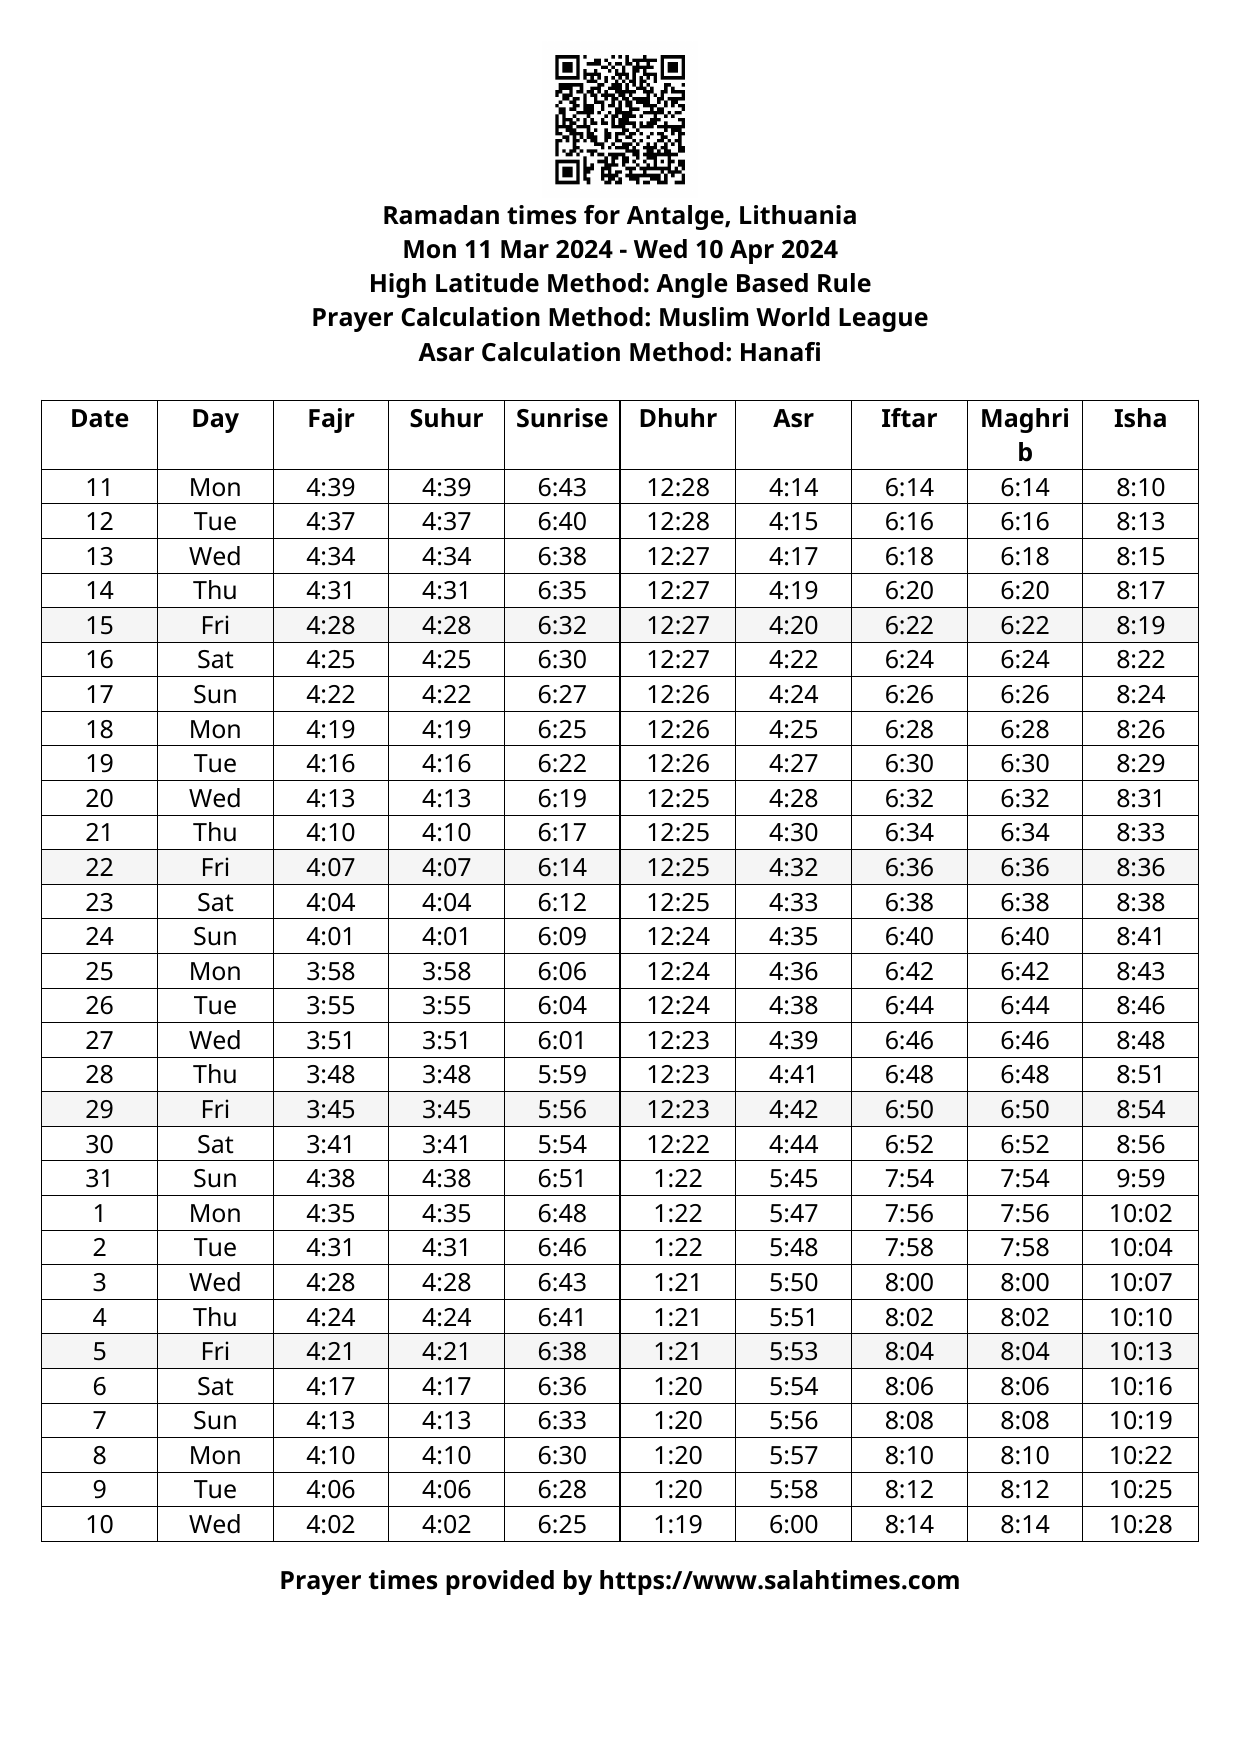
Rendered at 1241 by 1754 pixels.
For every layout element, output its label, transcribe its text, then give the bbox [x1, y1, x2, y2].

table_cell 6:46 [852, 1023, 967, 1057]
table_cell 4:22 [736, 643, 851, 676]
table_cell 4:06 [274, 1473, 388, 1506]
table_cell 6:14 [505, 850, 619, 884]
table_cell 4:04 [274, 885, 388, 918]
table_header Iftar [852, 401, 967, 469]
table_cell 12:22 [621, 1127, 735, 1160]
table_cell 4:38 [274, 1161, 388, 1195]
table_cell 6:09 [505, 919, 619, 953]
table_cell 3:48 [389, 1058, 504, 1091]
table_cell 4:39 [274, 470, 388, 503]
table_cell 10 [42, 1507, 157, 1541]
table_cell 12:25 [621, 850, 735, 884]
table_cell 6:36 [852, 850, 967, 884]
table_cell 6:27 [505, 677, 619, 711]
table_cell 12:27 [621, 574, 735, 607]
table_cell 4:04 [389, 885, 504, 918]
table_cell 1:22 [621, 1161, 735, 1195]
table_cell 4:13 [274, 781, 388, 814]
table_cell 8:15 [1083, 539, 1198, 572]
table_cell Thu [158, 574, 273, 607]
text High Latitude Method: Angle Based Rule [42, 266, 1198, 300]
table_cell 6:17 [505, 816, 619, 849]
table_cell 4:34 [274, 539, 388, 572]
table_cell 4:21 [274, 1334, 388, 1368]
table_cell 8:33 [1083, 816, 1198, 849]
table_cell 23 [42, 885, 157, 918]
table_cell 1:20 [621, 1369, 735, 1402]
table_cell 6:20 [852, 574, 967, 607]
table_cell 4:10 [389, 816, 504, 849]
table_cell 4:37 [274, 504, 388, 538]
table_cell 5:56 [505, 1092, 619, 1126]
table_cell 7:56 [852, 1196, 967, 1229]
table_cell 8:12 [968, 1473, 1082, 1506]
table_cell 3:45 [274, 1092, 388, 1126]
table_cell 12:28 [621, 470, 735, 503]
table_cell 4:16 [389, 746, 504, 780]
table_cell 6:48 [505, 1196, 619, 1229]
table_cell 2 [42, 1231, 157, 1264]
table_cell 4:42 [736, 1092, 851, 1126]
table_cell 4:19 [736, 574, 851, 607]
table_cell Tue [158, 746, 273, 780]
table_cell 6:32 [505, 608, 619, 642]
table_cell 6:48 [968, 1058, 1082, 1091]
table_cell 4:35 [736, 919, 851, 953]
table_cell 6:24 [852, 643, 967, 676]
table_cell 8:00 [852, 1265, 967, 1299]
table_cell Thu [158, 816, 273, 849]
table_cell 10:16 [1083, 1369, 1198, 1402]
table_cell 6:22 [968, 608, 1082, 642]
table_cell 6:32 [852, 781, 967, 814]
table_cell 12:27 [621, 643, 735, 676]
text Prayer Calculation Method: Muslim World League [42, 300, 1198, 334]
table_cell 6:06 [505, 954, 619, 987]
table_cell 17 [42, 677, 157, 711]
table_cell 4:24 [389, 1300, 504, 1333]
table_cell 4:38 [389, 1161, 504, 1195]
table_cell 4:25 [389, 643, 504, 676]
table_cell 4:34 [389, 539, 504, 572]
table_cell 6:41 [505, 1300, 619, 1333]
table_cell 6:28 [852, 712, 967, 745]
table_cell 4:19 [389, 712, 504, 745]
table_cell Sat [158, 643, 273, 676]
table_cell Mon [158, 470, 273, 503]
table_cell 4:36 [736, 954, 851, 987]
table_cell 28 [42, 1058, 157, 1091]
table_cell Tue [158, 989, 273, 1022]
table_cell 8:54 [1083, 1092, 1198, 1126]
table_cell 6:32 [968, 781, 1082, 814]
table_cell 8:24 [1083, 677, 1198, 711]
table_cell 10:04 [1083, 1231, 1198, 1264]
table_cell 7:56 [968, 1196, 1082, 1229]
table_cell 12:24 [621, 919, 735, 953]
table_cell 8:06 [968, 1369, 1082, 1402]
table_cell 19 [42, 746, 157, 780]
table_header Sunrise [505, 401, 619, 469]
table_cell 8:51 [1083, 1058, 1198, 1091]
table_cell 21 [42, 816, 157, 849]
table_cell 4:35 [389, 1196, 504, 1229]
table_cell 8 [42, 1438, 157, 1472]
table_cell 31 [42, 1161, 157, 1195]
table_cell 5 [42, 1334, 157, 1368]
table_cell 6:52 [852, 1127, 967, 1160]
table_header Maghrib [968, 401, 1082, 469]
table_cell 9:59 [1083, 1161, 1198, 1195]
table_cell 11 [42, 470, 157, 503]
table_cell Tue [158, 504, 273, 538]
table_cell 7:54 [852, 1161, 967, 1195]
table_cell 8:56 [1083, 1127, 1198, 1160]
table_cell 3:51 [274, 1023, 388, 1057]
table_cell 1:22 [621, 1231, 735, 1264]
table_header Asr [736, 401, 851, 469]
table_cell Sun [158, 919, 273, 953]
table_cell 4:41 [736, 1058, 851, 1091]
table_cell 12 [42, 504, 157, 538]
table_cell 4:27 [736, 746, 851, 780]
table_header Date [42, 401, 157, 469]
table_cell 4:17 [389, 1369, 504, 1402]
table_cell 6:00 [736, 1507, 851, 1541]
table_cell 4:37 [389, 504, 504, 538]
table_cell 6:25 [505, 712, 619, 745]
table_cell 29 [42, 1092, 157, 1126]
table_cell 6:30 [852, 746, 967, 780]
table_cell 9 [42, 1473, 157, 1506]
table_cell 4:07 [274, 850, 388, 884]
table_cell 6:22 [852, 608, 967, 642]
table_cell 14 [42, 574, 157, 607]
table_cell Sat [158, 1369, 273, 1402]
table_cell 6:43 [505, 470, 619, 503]
table_cell 12:23 [621, 1092, 735, 1126]
table_cell 5:54 [505, 1127, 619, 1160]
table_cell 6:01 [505, 1023, 619, 1057]
table_cell 4:28 [389, 1265, 504, 1299]
table_cell 3:58 [389, 954, 504, 987]
table_cell 6:40 [852, 919, 967, 953]
table_cell 10:10 [1083, 1300, 1198, 1333]
table_cell 7 [42, 1404, 157, 1437]
table_cell 12:28 [621, 504, 735, 538]
table_cell 12:23 [621, 1023, 735, 1057]
table_cell 4:30 [736, 816, 851, 849]
table_cell 12:25 [621, 816, 735, 849]
table_cell 8:31 [1083, 781, 1198, 814]
table_cell Wed [158, 781, 273, 814]
table_cell 6:22 [505, 746, 619, 780]
table_cell 4:17 [274, 1369, 388, 1402]
table_header Dhuhr [621, 401, 735, 469]
table_cell 6:26 [852, 677, 967, 711]
table_cell 10:13 [1083, 1334, 1198, 1368]
table_cell Fri [158, 1092, 273, 1126]
table_cell 6:43 [505, 1265, 619, 1299]
table_cell Wed [158, 1023, 273, 1057]
table_cell 6:14 [968, 470, 1082, 503]
table_cell 6:26 [968, 677, 1082, 711]
table_cell 4:24 [736, 677, 851, 711]
table_cell Mon [158, 954, 273, 987]
table_cell 10:02 [1083, 1196, 1198, 1229]
table_cell 6:35 [505, 574, 619, 607]
table_cell 6:34 [852, 816, 967, 849]
table_cell Tue [158, 1231, 273, 1264]
table_cell 26 [42, 989, 157, 1022]
table_cell 8:36 [1083, 850, 1198, 884]
table_cell 6:16 [852, 504, 967, 538]
table_cell 4:31 [274, 1231, 388, 1264]
table_cell 4:38 [736, 989, 851, 1022]
table_cell 4:20 [736, 608, 851, 642]
table_cell 1:21 [621, 1300, 735, 1333]
table_cell 8:48 [1083, 1023, 1198, 1057]
table_cell Mon [158, 1196, 273, 1229]
table_cell 13 [42, 539, 157, 572]
table_cell 4:01 [274, 919, 388, 953]
table_cell 4:16 [274, 746, 388, 780]
table_cell 6:30 [505, 1438, 619, 1472]
table_cell 8:10 [852, 1438, 967, 1472]
table_cell 4:33 [736, 885, 851, 918]
table_cell 4:31 [389, 574, 504, 607]
table_cell 3:55 [389, 989, 504, 1022]
table_cell 5:59 [505, 1058, 619, 1091]
table_cell 4:28 [389, 608, 504, 642]
table_cell 6:42 [852, 954, 967, 987]
table_cell 12:24 [621, 989, 735, 1022]
table_cell 10:19 [1083, 1404, 1198, 1437]
table_cell 3:48 [274, 1058, 388, 1091]
table_cell 4:19 [274, 712, 388, 745]
table_cell 6:14 [852, 470, 967, 503]
table_cell 6:38 [852, 885, 967, 918]
table_cell 8:19 [1083, 608, 1198, 642]
table_cell 3:55 [274, 989, 388, 1022]
table_header Fajr [274, 401, 388, 469]
table_cell 6:19 [505, 781, 619, 814]
table_cell Wed [158, 1507, 273, 1541]
table_cell 4:14 [736, 470, 851, 503]
table_cell 4:39 [736, 1023, 851, 1057]
table_cell 3:45 [389, 1092, 504, 1126]
table_cell Thu [158, 1058, 273, 1091]
table_cell 4:28 [736, 781, 851, 814]
table_cell 4:35 [274, 1196, 388, 1229]
table_cell Fri [158, 850, 273, 884]
table_cell 8:08 [852, 1404, 967, 1437]
table_cell 27 [42, 1023, 157, 1057]
table_cell 8:06 [852, 1369, 967, 1402]
table_cell 8:04 [968, 1334, 1082, 1368]
table_cell 4:24 [274, 1300, 388, 1333]
table_cell 6:12 [505, 885, 619, 918]
table_cell 5:56 [736, 1404, 851, 1437]
table_cell 12:26 [621, 712, 735, 745]
table_cell 4:13 [274, 1404, 388, 1437]
table_cell 10:07 [1083, 1265, 1198, 1299]
table_cell 4 [42, 1300, 157, 1333]
table_cell 6:18 [852, 539, 967, 572]
table_cell 30 [42, 1127, 157, 1160]
table_cell 6:48 [852, 1058, 967, 1091]
table_cell 6:42 [968, 954, 1082, 987]
table_cell 8:02 [852, 1300, 967, 1333]
table_cell 12:25 [621, 885, 735, 918]
table_cell 8:38 [1083, 885, 1198, 918]
table_cell 1:19 [621, 1507, 735, 1541]
table_cell 6:33 [505, 1404, 619, 1437]
table_header Isha [1083, 401, 1198, 469]
table_cell Mon [158, 1438, 273, 1472]
table_cell 6:38 [505, 539, 619, 572]
table_cell Sat [158, 885, 273, 918]
table_cell 6:50 [968, 1092, 1082, 1126]
picture [542, 41, 699, 198]
table_cell 1 [42, 1196, 157, 1229]
table_cell 6:18 [968, 539, 1082, 572]
table_cell 6:28 [505, 1473, 619, 1506]
table_cell 3:58 [274, 954, 388, 987]
table_cell 8:29 [1083, 746, 1198, 780]
table_cell 6:30 [505, 643, 619, 676]
table_cell 10:25 [1083, 1473, 1198, 1506]
table_cell 24 [42, 919, 157, 953]
table_cell Sun [158, 1404, 273, 1437]
table_cell 12:25 [621, 781, 735, 814]
table_cell 6:34 [968, 816, 1082, 849]
table_cell 5:58 [736, 1473, 851, 1506]
table_cell 8:00 [968, 1265, 1082, 1299]
table_cell 20 [42, 781, 157, 814]
table_cell 4:32 [736, 850, 851, 884]
table_cell 4:39 [389, 470, 504, 503]
table_cell 12:24 [621, 954, 735, 987]
table_cell 4:10 [274, 816, 388, 849]
table_cell 4:02 [389, 1507, 504, 1541]
table_cell 6:52 [968, 1127, 1082, 1160]
table_cell 6:25 [505, 1507, 619, 1541]
table_cell 4:22 [274, 677, 388, 711]
table_cell 6:20 [968, 574, 1082, 607]
table_cell 8:22 [1083, 643, 1198, 676]
table_cell 6:44 [968, 989, 1082, 1022]
table_cell 8:08 [968, 1404, 1082, 1437]
table_cell 10:28 [1083, 1507, 1198, 1541]
table_cell 5:53 [736, 1334, 851, 1368]
table_cell 8:10 [968, 1438, 1082, 1472]
table_cell 4:22 [389, 677, 504, 711]
table_cell 12:27 [621, 539, 735, 572]
table_cell 3:41 [274, 1127, 388, 1160]
table_cell 12:26 [621, 677, 735, 711]
table_cell 3 [42, 1265, 157, 1299]
table_cell 8:10 [1083, 470, 1198, 503]
table_cell 6:36 [505, 1369, 619, 1402]
table_cell 4:10 [274, 1438, 388, 1472]
table_cell 4:01 [389, 919, 504, 953]
table_cell Fri [158, 608, 273, 642]
table_cell 6:44 [852, 989, 967, 1022]
text Mon 11 Mar 2024 - Wed 10 Apr 2024 [42, 232, 1198, 266]
table_cell 6:40 [505, 504, 619, 538]
table_cell 8:02 [968, 1300, 1082, 1333]
table_cell 1:22 [621, 1196, 735, 1229]
table_cell 8:04 [852, 1334, 967, 1368]
table_cell 6:51 [505, 1161, 619, 1195]
table_cell Wed [158, 1265, 273, 1299]
table_cell 5:54 [736, 1369, 851, 1402]
table_cell 5:48 [736, 1231, 851, 1264]
table_cell 6:28 [968, 712, 1082, 745]
table_cell Fri [158, 1334, 273, 1368]
table_cell 6:38 [505, 1334, 619, 1368]
table_cell 1:20 [621, 1473, 735, 1506]
table_cell 4:28 [274, 608, 388, 642]
table_header Suhur [389, 401, 504, 469]
table_cell 5:51 [736, 1300, 851, 1333]
table_cell 8:26 [1083, 712, 1198, 745]
table_cell 6:16 [968, 504, 1082, 538]
table_cell Mon [158, 712, 273, 745]
table_cell 4:13 [389, 781, 504, 814]
table_cell 4:25 [274, 643, 388, 676]
table_cell 6:50 [852, 1092, 967, 1126]
table_cell 8:43 [1083, 954, 1198, 987]
table_cell 4:17 [736, 539, 851, 572]
table_cell 8:14 [968, 1507, 1082, 1541]
table_cell 8:12 [852, 1473, 967, 1506]
table_cell 6:46 [968, 1023, 1082, 1057]
table_cell 7:58 [852, 1231, 967, 1264]
table_cell Sat [158, 1127, 273, 1160]
table_cell 25 [42, 954, 157, 987]
table_cell 5:57 [736, 1438, 851, 1472]
table_cell 6:04 [505, 989, 619, 1022]
table_cell Sun [158, 1161, 273, 1195]
table_cell 1:21 [621, 1265, 735, 1299]
table_cell 5:47 [736, 1196, 851, 1229]
table_cell 12:23 [621, 1058, 735, 1091]
text Asar Calculation Method: Hanafi [42, 334, 1198, 368]
table_cell 22 [42, 850, 157, 884]
table_cell 12:27 [621, 608, 735, 642]
table_cell 1:21 [621, 1334, 735, 1368]
table_cell 3:41 [389, 1127, 504, 1160]
table_cell 8:17 [1083, 574, 1198, 607]
table_cell 4:07 [389, 850, 504, 884]
table_cell 6 [42, 1369, 157, 1402]
table_cell Sun [158, 677, 273, 711]
table_cell 6:40 [968, 919, 1082, 953]
table_cell 6:24 [968, 643, 1082, 676]
table_cell Wed [158, 539, 273, 572]
table_cell 4:13 [389, 1404, 504, 1437]
table_cell 4:10 [389, 1438, 504, 1472]
table_cell Thu [158, 1300, 273, 1333]
table_cell 4:15 [736, 504, 851, 538]
table_cell 6:36 [968, 850, 1082, 884]
table_cell 3:51 [389, 1023, 504, 1057]
table_cell 8:13 [1083, 504, 1198, 538]
table_cell 4:31 [274, 574, 388, 607]
table_cell 8:46 [1083, 989, 1198, 1022]
table_cell 4:21 [389, 1334, 504, 1368]
table_header Day [158, 401, 273, 469]
table_cell 10:22 [1083, 1438, 1198, 1472]
text Prayer times provided by https://www.salahtimes.com [42, 1563, 1198, 1597]
table_cell 18 [42, 712, 157, 745]
table_cell 5:50 [736, 1265, 851, 1299]
table_cell 4:25 [736, 712, 851, 745]
table_cell 6:30 [968, 746, 1082, 780]
table_cell Tue [158, 1473, 273, 1506]
table_cell 4:28 [274, 1265, 388, 1299]
table_cell 12:26 [621, 746, 735, 780]
table_cell 8:41 [1083, 919, 1198, 953]
table_cell 15 [42, 608, 157, 642]
table_cell 6:46 [505, 1231, 619, 1264]
table_cell 1:20 [621, 1404, 735, 1437]
table_cell 16 [42, 643, 157, 676]
table_cell 4:31 [389, 1231, 504, 1264]
table_cell 4:06 [389, 1473, 504, 1506]
table_cell 7:58 [968, 1231, 1082, 1264]
table_cell 4:44 [736, 1127, 851, 1160]
text Ramadan times for Antalge, Lithuania [42, 198, 1198, 232]
table_cell 5:45 [736, 1161, 851, 1195]
table_cell 1:20 [621, 1438, 735, 1472]
table_cell 7:54 [968, 1161, 1082, 1195]
table_cell 8:14 [852, 1507, 967, 1541]
table_cell 6:38 [968, 885, 1082, 918]
table_cell 4:02 [274, 1507, 388, 1541]
